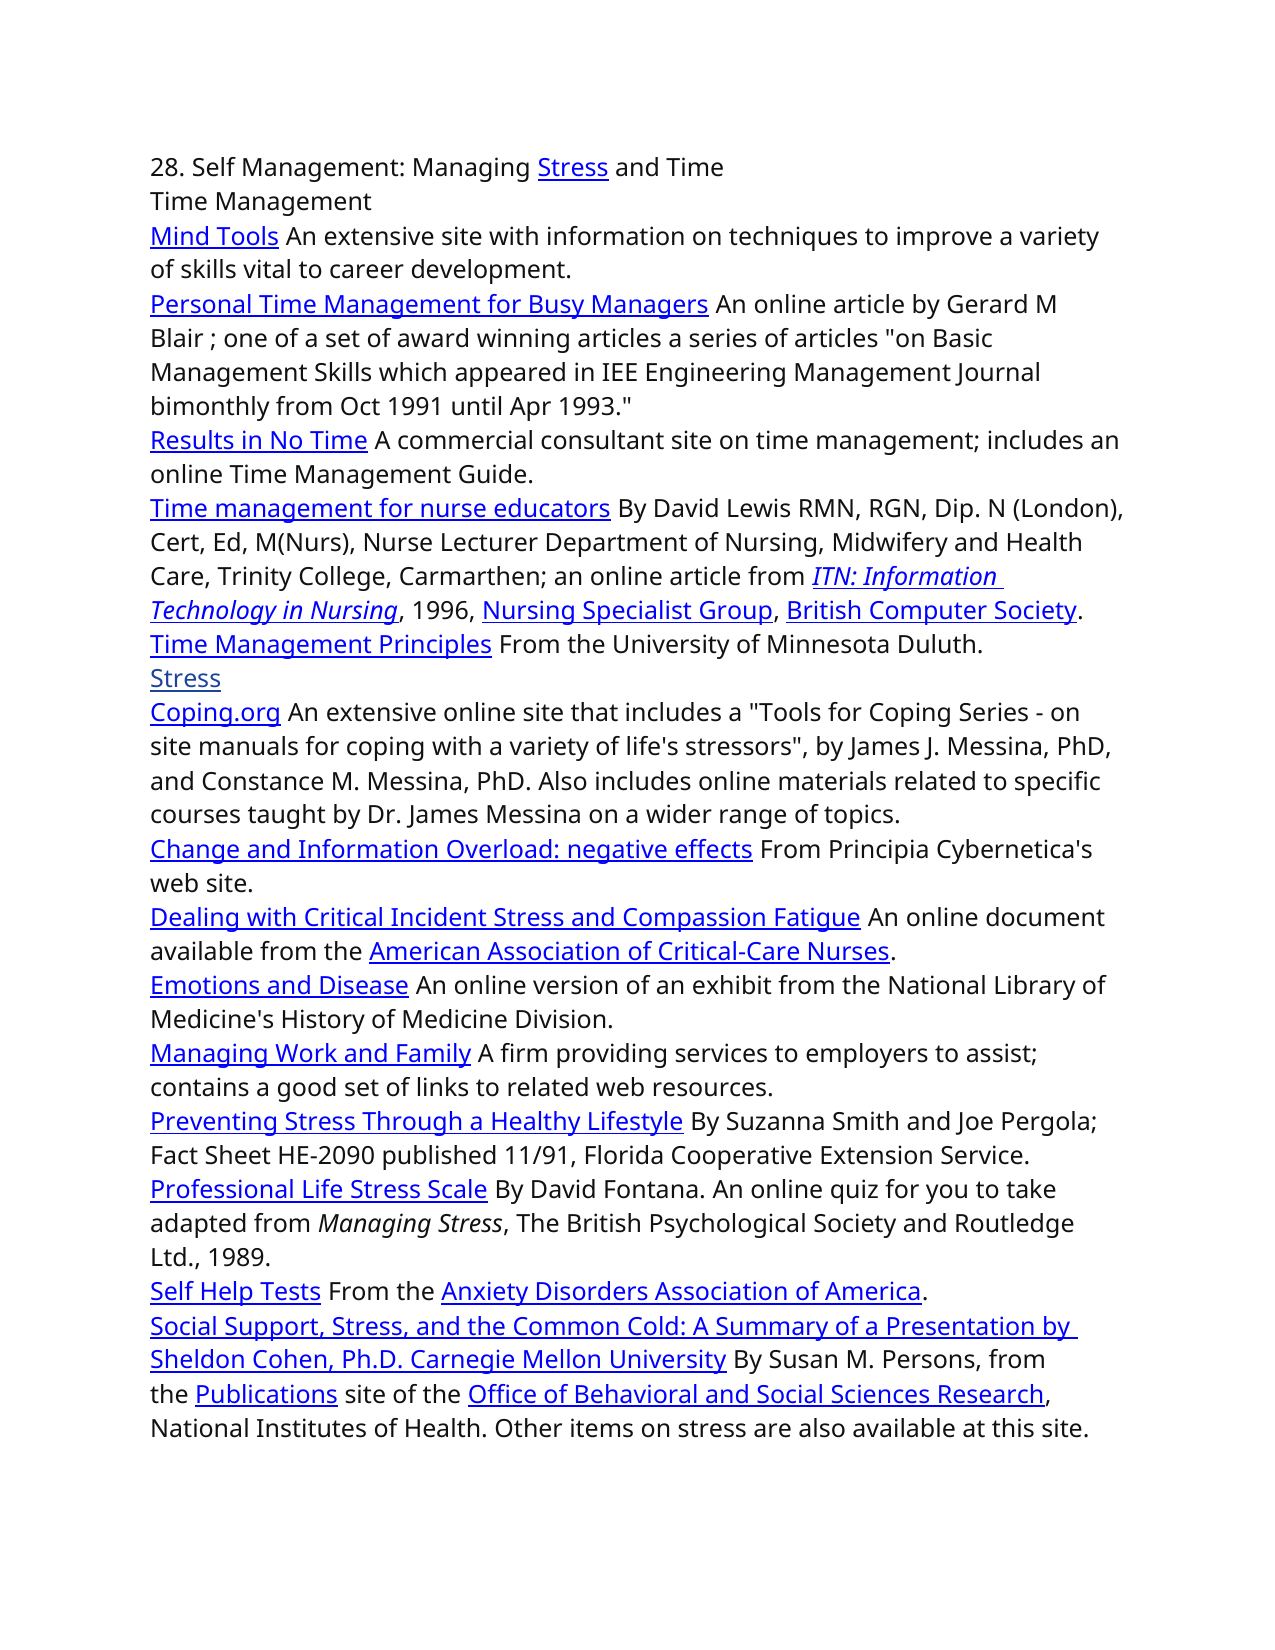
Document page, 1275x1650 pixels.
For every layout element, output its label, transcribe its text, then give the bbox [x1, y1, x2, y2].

text Time Management Principles From the University of Minnesota Duluth. [150, 627, 1125, 661]
text Change and Information Overload: negative effects From Principia Cybernetica's web site. [150, 831, 1125, 899]
text Social Support, Stress, and the Common Cold: A Summary of a Presentation by Sheldon Cohen, Ph.D. Carnegie Mellon University By Susan M. Persons, from the Publications site of the Office of Behavioral and Social Sciences Research, National Institutes of Health. Other items on stress are also available at this site. [150, 1308, 1125, 1444]
text Time Management [150, 184, 1125, 218]
text 28. Self Management: Managing Stress and Time [150, 150, 1125, 184]
text Results in No Time A commercial consultant site on time management; includes an online Time Management Guide. [150, 422, 1125, 491]
text Preventing Stress Through a Healthy Lifestyle By Suzanna Smith and Joe Pergola; Fact Sheet HE-2090 published 11/91, Florida Cooperative Extension Service. [150, 1104, 1125, 1172]
text Emotions and Disease An online version of an exhibit from the National Library of Medicine's History of Medicine Division. [150, 967, 1125, 1036]
text Mind Tools An extensive site with information on techniques to improve a variety of skills vital to career development. [150, 218, 1125, 286]
text Dealing with Critical Incident Stress and Compassion Fatigue An online document available from the American Association of Critical-Care Nurses. [150, 899, 1125, 967]
text Stress [150, 661, 1125, 695]
text Self Help Tests From the Anxiety Disorders Association of America. [150, 1274, 1125, 1308]
text Managing Work and Family A firm providing services to employers to assist; contains a good set of links to related web resources. [150, 1036, 1125, 1104]
text Time management for nurse educators By David Lewis RMN, RGN, Dip. N (London), Cert, Ed, M(Nurs), Nurse Lecturer Department of Nursing, Midwifery and Health Care, Trinity College, Carmarthen; an online article from ITN: Information Technology in Nursing, 1996, Nursing Specialist Group, British Computer Society. [150, 491, 1125, 627]
text Coping.org An extensive online site that includes a "Tools for Coping Series - on site manuals for coping with a variety of life's stressors", by James J. Messina, PhD, and Constance M. Messina, PhD. Also includes online materials related to specific courses taught by Dr. James Messina on a wider range of topics. [150, 695, 1125, 831]
text Professional Life Stress Scale By David Fontana. An online quiz for you to take adapted from Managing Stress, The British Psychological Society and Routledge Ltd., 1989. [150, 1172, 1125, 1274]
text Personal Time Management for Busy Managers An online article by Gerard M Blair ; one of a set of award winning articles a series of articles "on Basic Management Skills which appeared in IEE Engineering Management Journal bimonthly from Oct 1991 until Apr 1993." [150, 286, 1125, 422]
